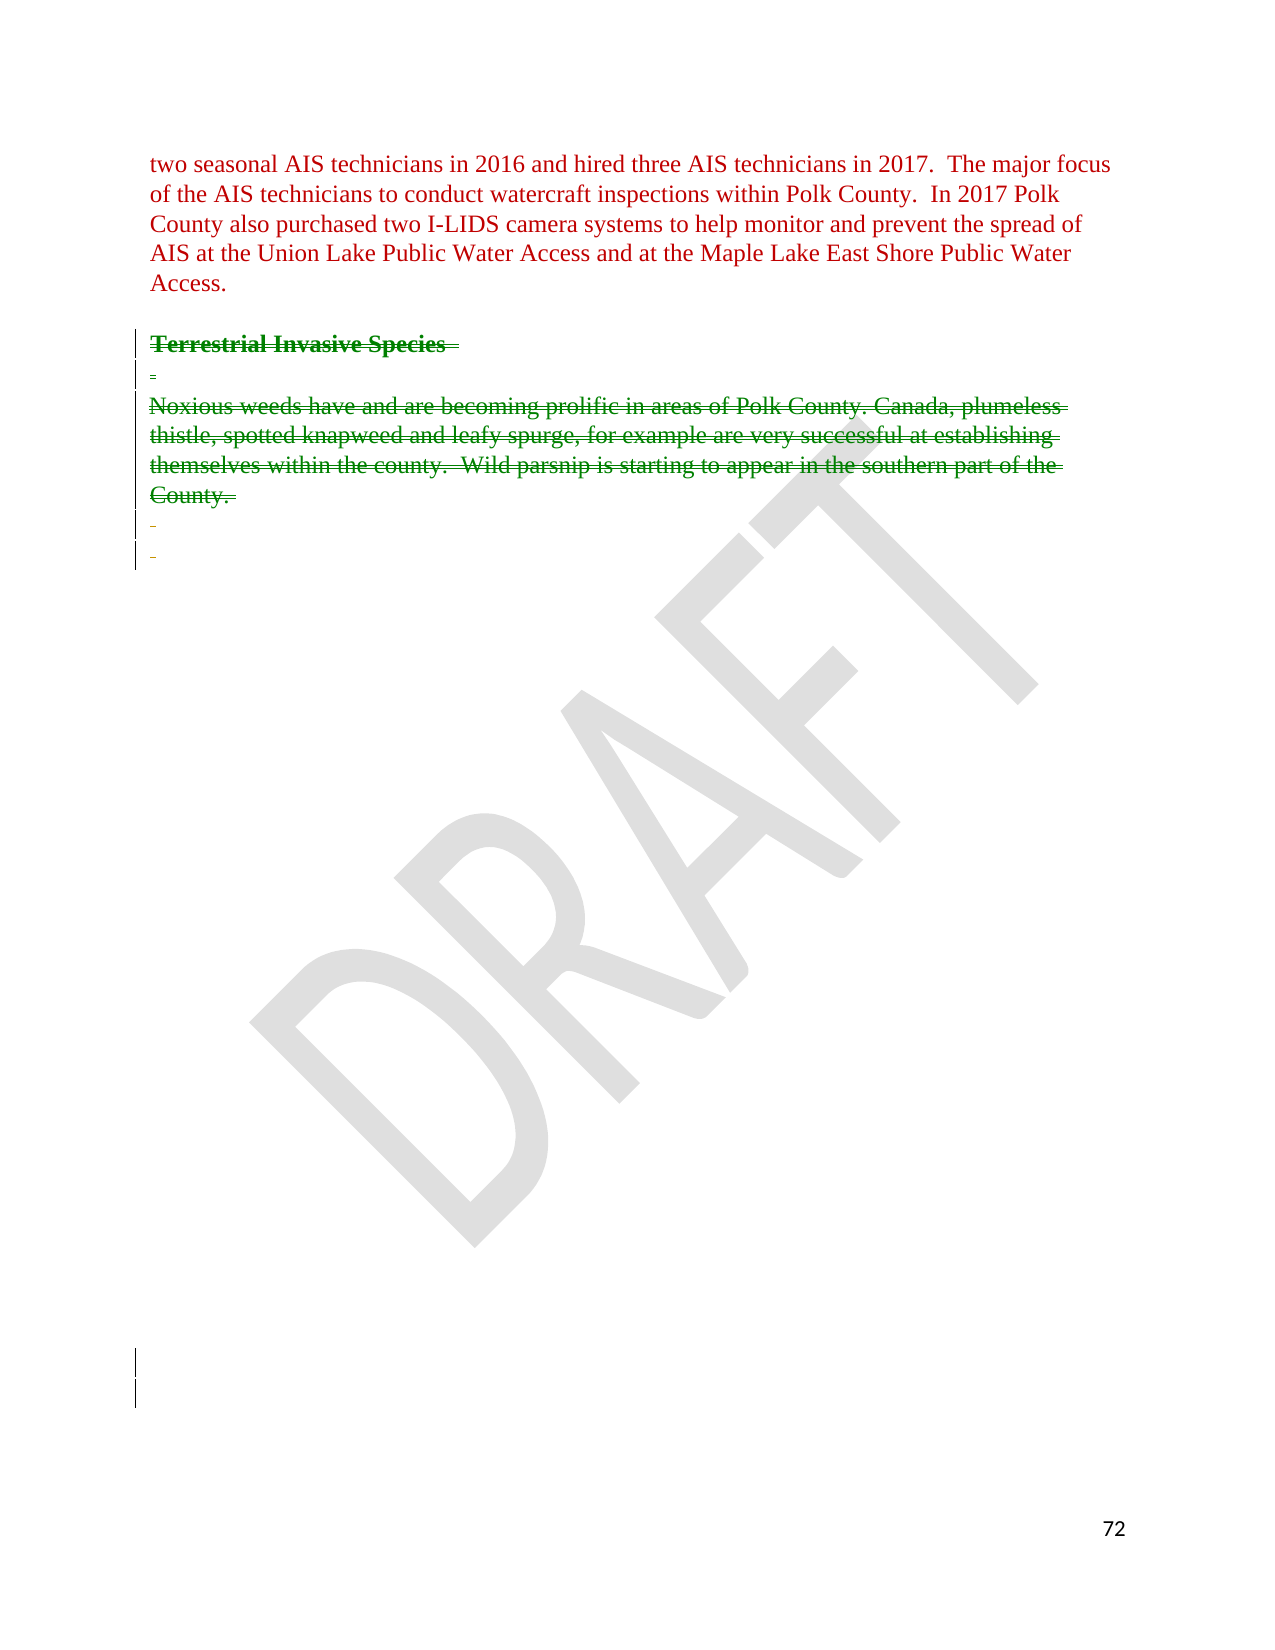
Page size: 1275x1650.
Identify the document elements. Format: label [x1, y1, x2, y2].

text [148, 149, 1125, 297]
